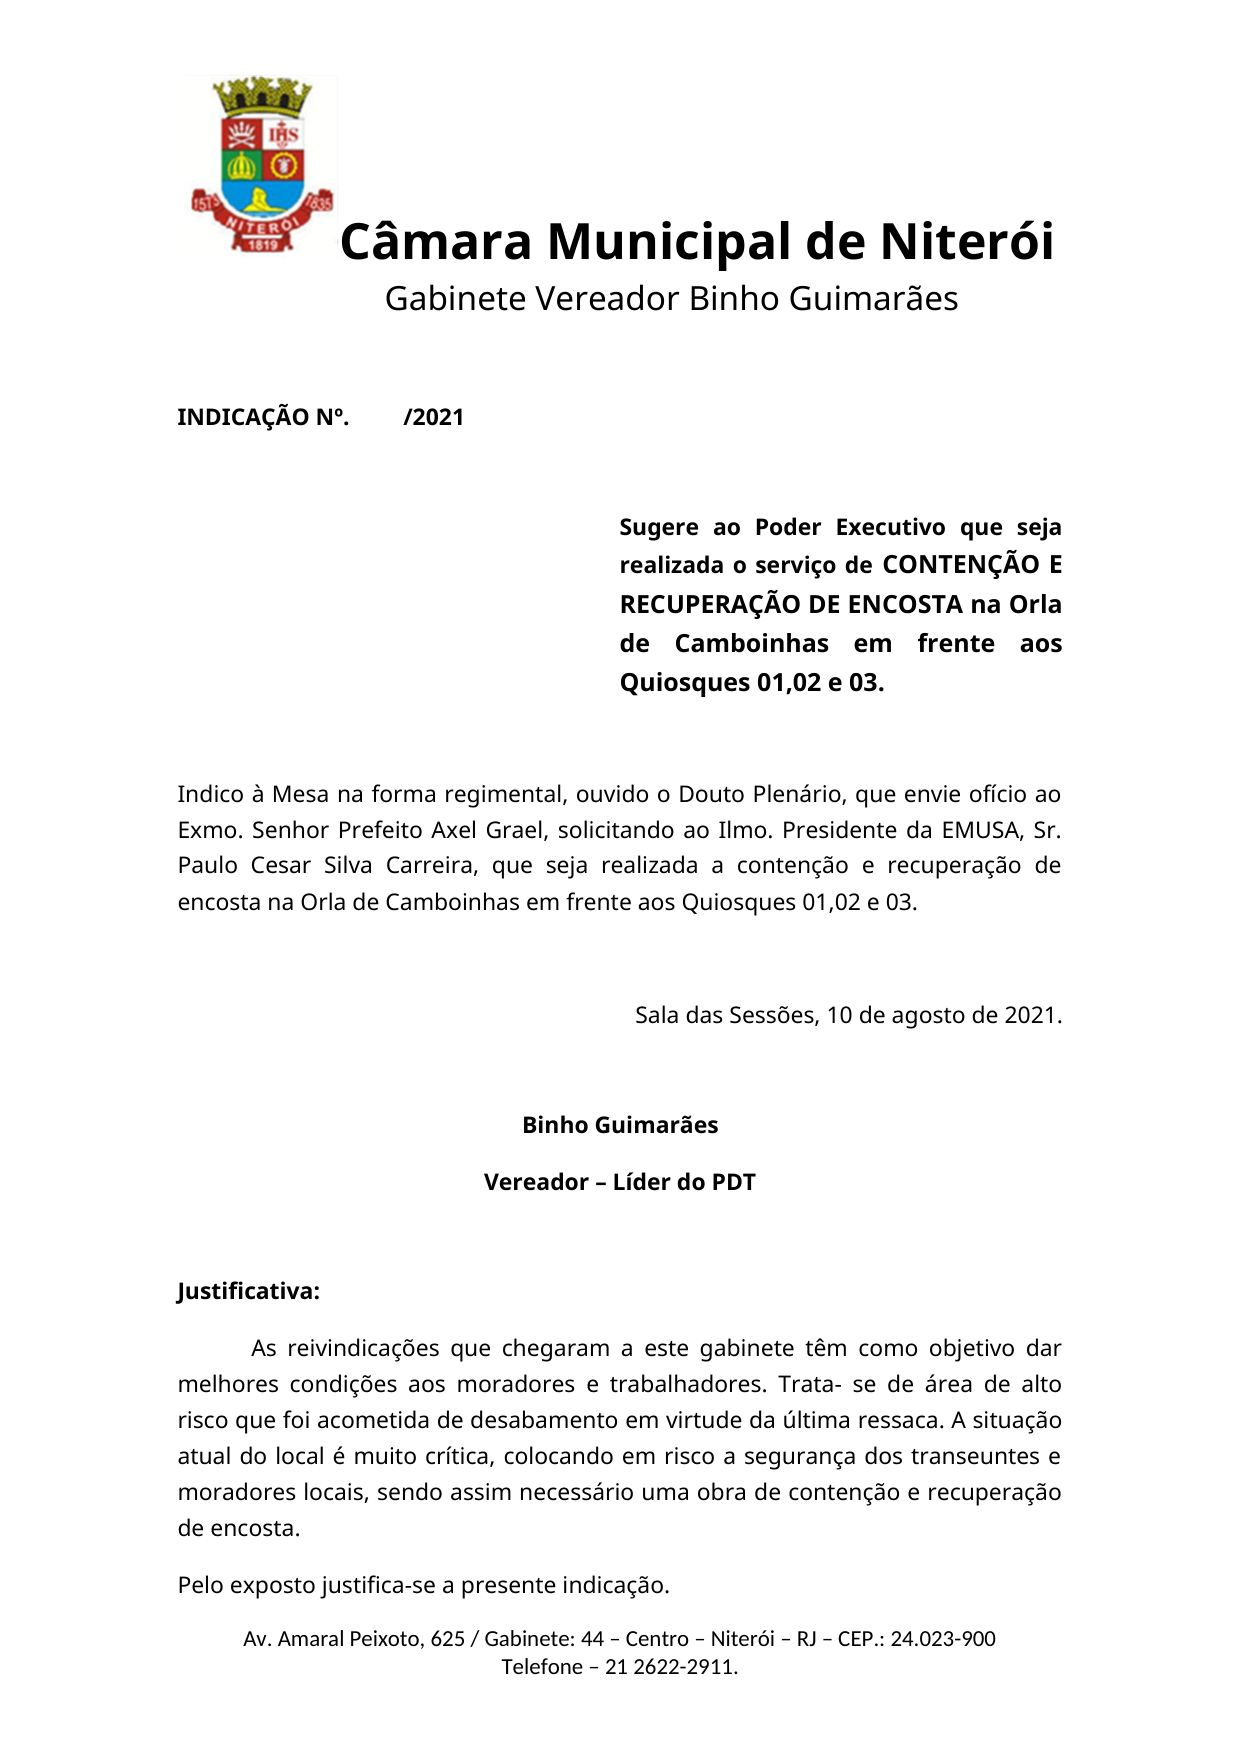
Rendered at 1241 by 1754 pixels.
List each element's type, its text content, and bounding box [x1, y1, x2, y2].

text Sala das Sessões, 10 de agosto de 2021. [177, 999, 1063, 1030]
text Pelo exposto justifica-se a presente indicação. [177, 1568, 1063, 1600]
text Binho Guimarães [177, 1109, 1063, 1140]
text Vereador – Líder do PDT [177, 1166, 1063, 1197]
text Indico à Mesa na forma regimental, ouvido o Douto Plenário, que envie ofício ao Exmo. Senhor Prefeito Axel Grael, solicitando ao Ilmo. Presidente da EMUSA, Sr. Paulo Cesar Silva Carreira, que seja realizada a contenção e recuperação de encosta na Orla de Camboinhas em frente aos Quiosques 01,02 e 03. [177, 778, 1063, 917]
picture [184, 73, 340, 260]
text Justificativa: [177, 1275, 1063, 1307]
text As reivindicações que chegaram a este gabinete têm como objetivo dar melhores condições aos moradores e trabalhadores. Trata- se de área de alto risco que foi acometida de desabamento em virtude da última ressaca. A situação atual do local é muito crítica, colocando em risco a segurança dos transeuntes e moradores locais, sendo assim necessário uma obra de contenção e recuperação de encosta. [177, 1332, 1063, 1543]
text INDICAÇÃO Nº. /2021 [177, 401, 1063, 432]
text Sugere ao Poder Executivo que seja realizada o serviço de CONTENÇÃO E RECUPERAÇÃO DE ENCOSTA na Orla de Camboinhas em frente aos Quiosques 01,02 e 03. [619, 511, 1063, 699]
